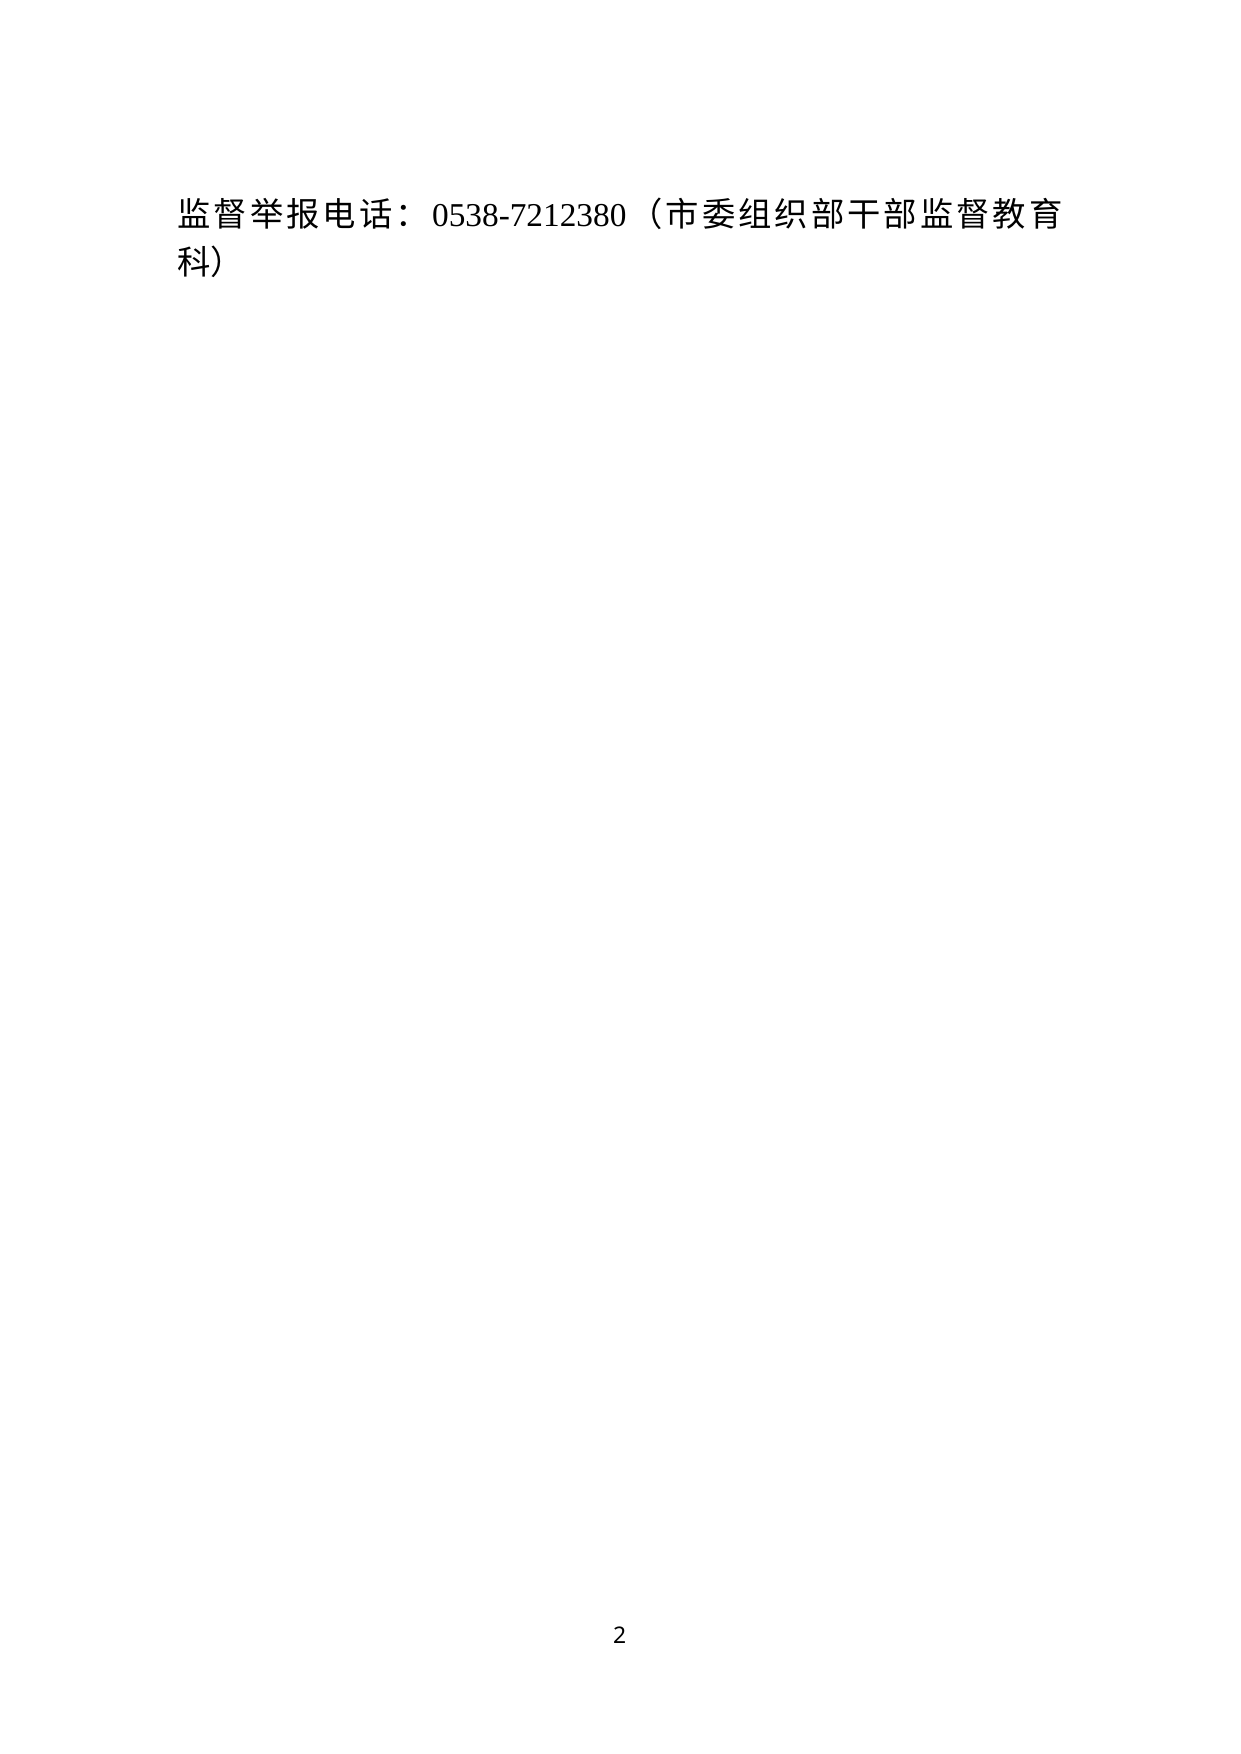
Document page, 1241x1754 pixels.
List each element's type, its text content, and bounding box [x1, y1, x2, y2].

text 监督举报电话：0538-7212380（市委组织部干部监督教育科） [177, 188, 1063, 284]
